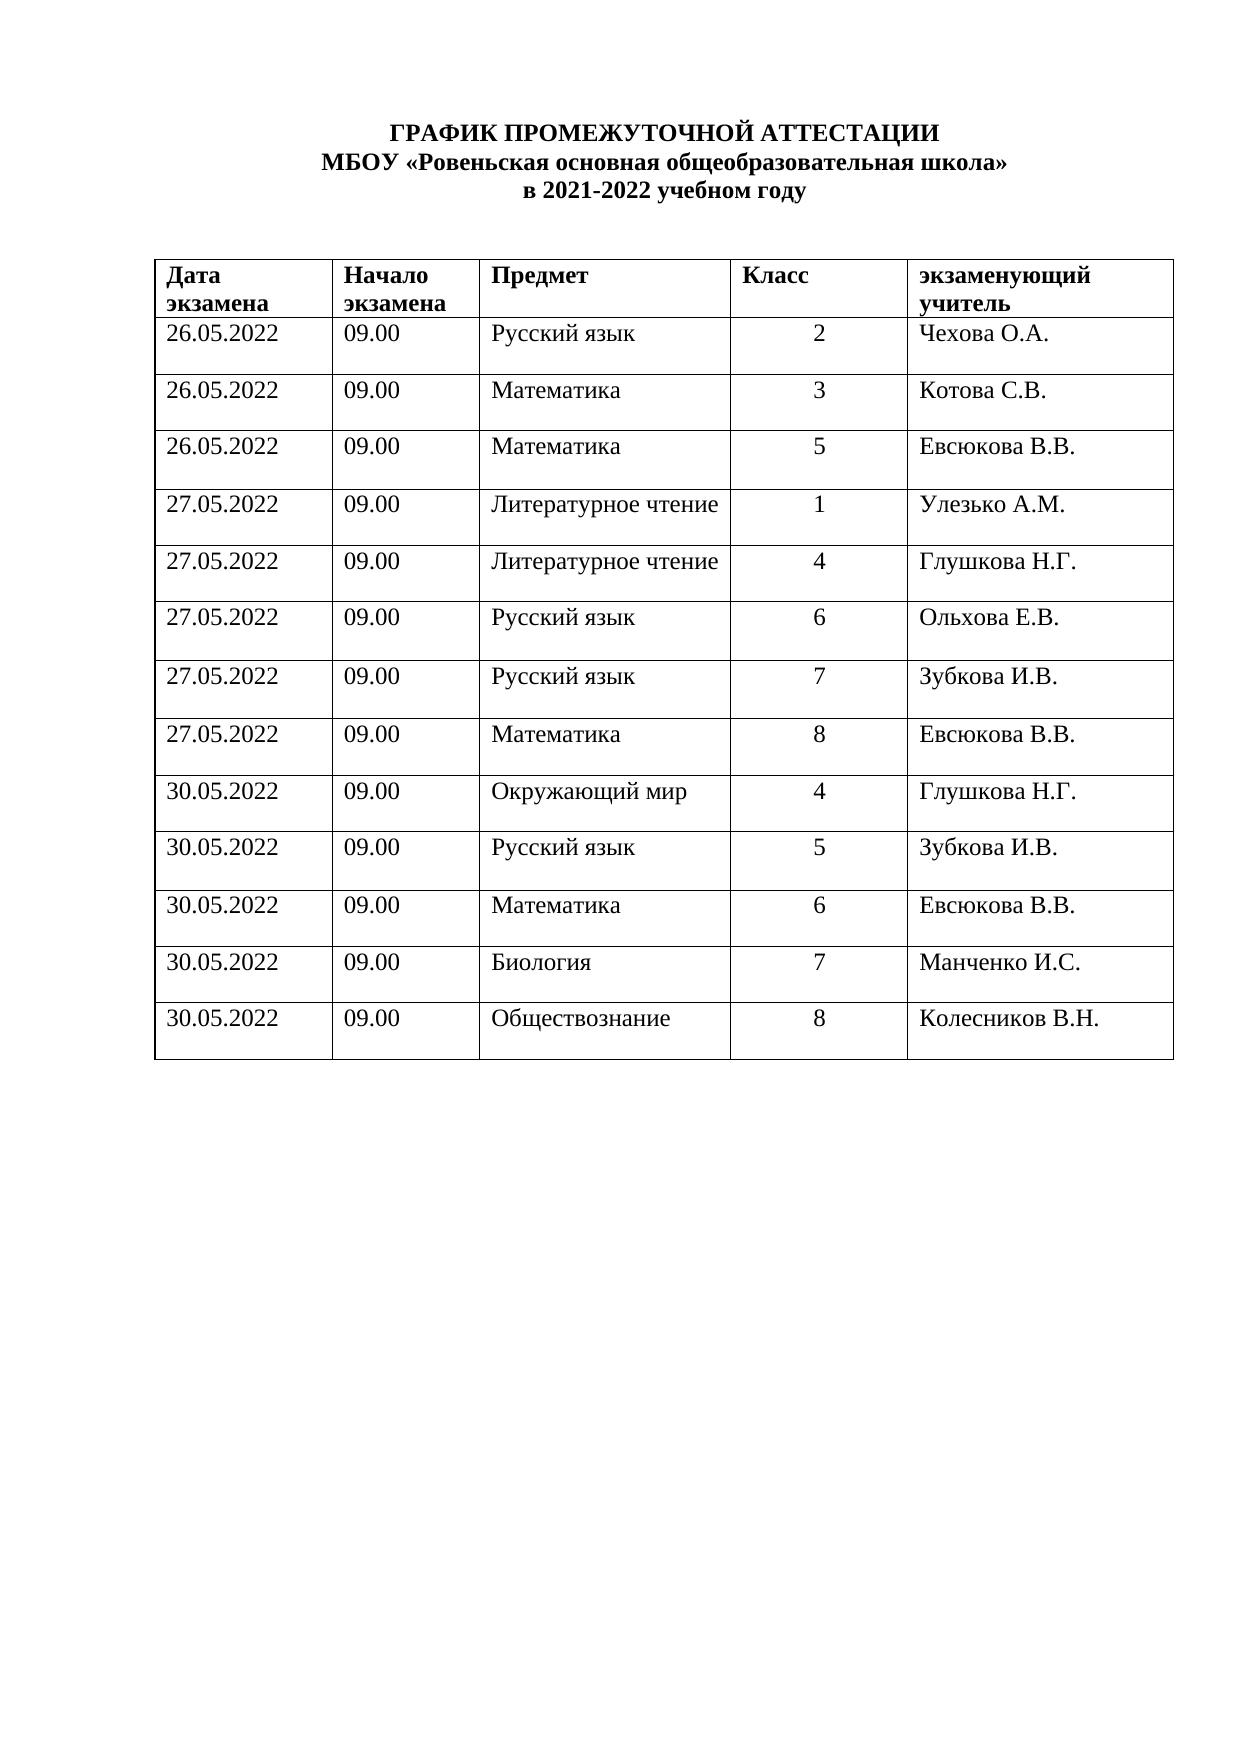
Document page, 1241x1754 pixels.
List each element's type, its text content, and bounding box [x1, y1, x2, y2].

table_cell Математика [480, 891, 730, 946]
table_cell Русский язык [480, 832, 730, 889]
table_cell 8 [731, 719, 907, 775]
table_cell 1 [731, 490, 907, 545]
table_cell Глушкова Н.Г. [908, 546, 1173, 601]
table_cell 30.05.2022 [156, 1003, 332, 1059]
table_cell 5 [731, 832, 907, 889]
table_cell Математика [480, 375, 730, 430]
table_cell 7 [731, 947, 907, 1002]
table_cell 2 [731, 318, 907, 374]
table_cell 09.00 [333, 490, 479, 545]
table_cell 30.05.2022 [156, 891, 332, 946]
table_cell 6 [731, 602, 907, 660]
table_cell Глушкова Н.Г. [908, 776, 1173, 831]
table_cell 09.00 [333, 375, 479, 430]
table_cell Чехова О.А. [908, 318, 1173, 374]
table_cell 5 [731, 431, 907, 488]
table_cell 27.05.2022 [156, 546, 332, 601]
table_cell 09.00 [333, 661, 479, 718]
table_cell 30.05.2022 [156, 832, 332, 889]
text в 2021-2022 учебном году [177, 176, 1152, 204]
table_cell Математика [480, 719, 730, 775]
text МБОУ «Ровеньская основная общеобразовательная школа» [177, 147, 1152, 176]
table_header экзаменующий учитель [908, 260, 1173, 317]
table_cell Литературное чтение [480, 490, 730, 545]
table_cell Биология [480, 947, 730, 1002]
text ГРАФИК ПРОМЕЖУТОЧНОЙ АТТЕСТАЦИИ [177, 118, 1152, 147]
table_cell 27.05.2022 [156, 719, 332, 775]
table_cell 26.05.2022 [156, 375, 332, 430]
table_cell 09.00 [333, 602, 479, 660]
table_cell 09.00 [333, 776, 479, 831]
table_cell Русский язык [480, 661, 730, 718]
table_cell Котова С.В. [908, 375, 1173, 430]
table_cell Окружающий мир [480, 776, 730, 831]
table_cell 09.00 [333, 832, 479, 889]
table_cell Евсюкова В.В. [908, 891, 1173, 946]
table_cell Евсюкова В.В. [908, 719, 1173, 775]
table_cell Математика [480, 431, 730, 488]
table_cell 30.05.2022 [156, 776, 332, 831]
table_cell Зубкова И.В. [908, 661, 1173, 718]
table_cell 8 [731, 1003, 907, 1059]
table_header Предмет [480, 260, 730, 317]
table_cell Ольхова Е.В. [908, 602, 1173, 660]
table_cell Обществознание [480, 1003, 730, 1059]
table_cell Литературное чтение [480, 546, 730, 601]
table_cell 3 [731, 375, 907, 430]
table_cell 09.00 [333, 719, 479, 775]
table_cell 09.00 [333, 431, 479, 488]
table_cell Зубкова И.В. [908, 832, 1173, 889]
table_cell 7 [731, 661, 907, 718]
table_header Класс [731, 260, 907, 317]
table_cell 09.00 [333, 947, 479, 1002]
table_cell 26.05.2022 [156, 431, 332, 488]
table_cell 6 [731, 891, 907, 946]
table_cell 09.00 [333, 318, 479, 374]
table_cell 27.05.2022 [156, 661, 332, 718]
table_cell 26.05.2022 [156, 318, 332, 374]
table_cell 09.00 [333, 1003, 479, 1059]
table_cell Русский язык [480, 318, 730, 374]
table_cell 27.05.2022 [156, 602, 332, 660]
table_cell 27.05.2022 [156, 490, 332, 545]
table_header Дата экзамена [156, 260, 332, 317]
table_cell Евсюкова В.В. [908, 431, 1173, 488]
table_cell Манченко И.С. [908, 947, 1173, 1002]
table_header Начало экзамена [333, 260, 479, 317]
table_cell 4 [731, 776, 907, 831]
table_cell Колесников В.Н. [908, 1003, 1173, 1059]
table_cell 09.00 [333, 546, 479, 601]
table_cell Улезько А.М. [908, 490, 1173, 545]
table_cell 4 [731, 546, 907, 601]
table_cell 30.05.2022 [156, 947, 332, 1002]
table_cell 09.00 [333, 891, 479, 946]
table_cell Русский язык [480, 602, 730, 660]
